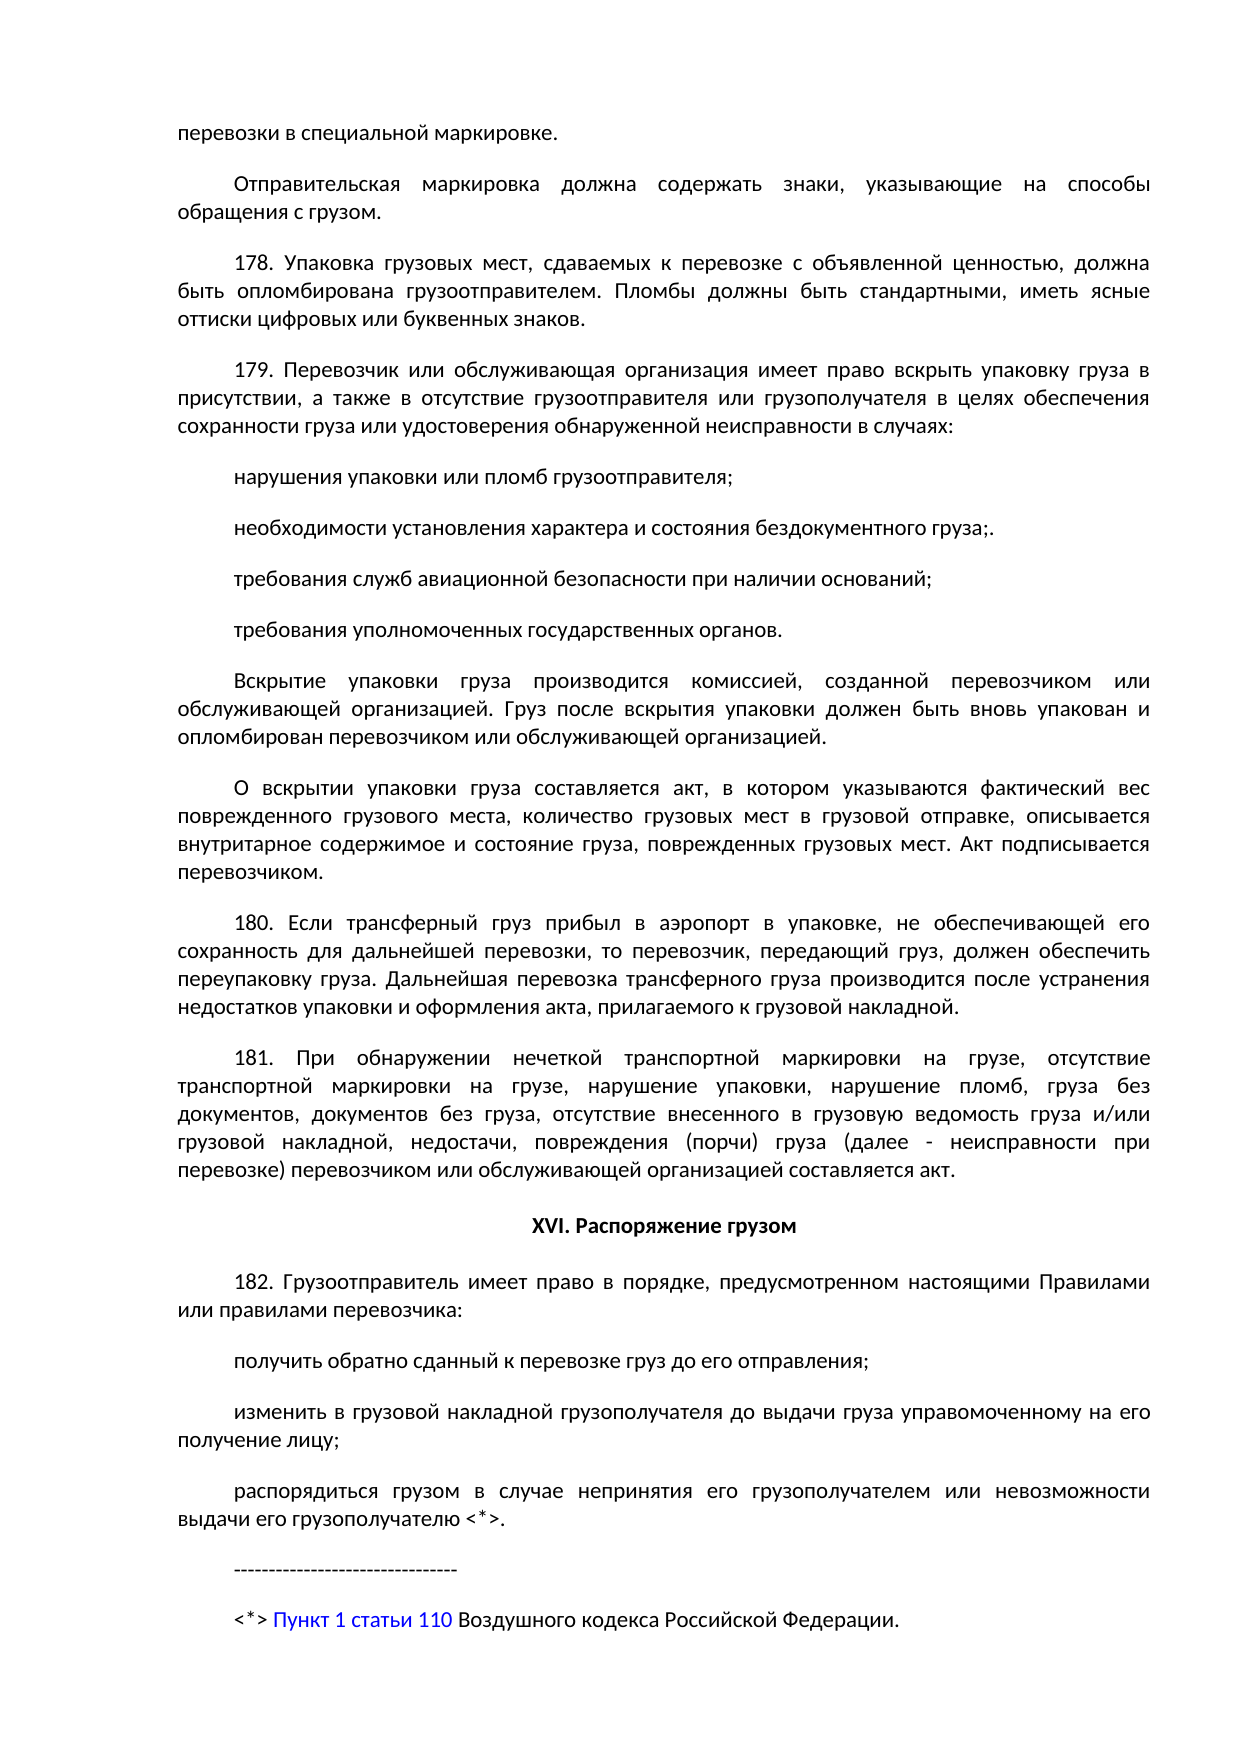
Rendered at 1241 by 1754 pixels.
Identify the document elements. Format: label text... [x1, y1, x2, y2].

text необходимости установления характера и состояния бездокументного груза;. [177, 513, 1152, 541]
text изменить в грузовой накладной грузополучателя до выдачи груза управомоченному на его получение лицу; [177, 1397, 1152, 1453]
text требования уполномоченных государственных органов. [177, 615, 1152, 643]
text Отправительская маркировка должна содержать знаки, указывающие на способы обращения с грузом. [177, 169, 1152, 225]
text 179. Перевозчик или обслуживающая организация имеет право вскрыть упаковку груза в присутствии, а также в отсутствие грузоотправителя или грузополучателя в целях обеспечения сохранности груза или удостоверения обнаруженной неисправности в случаях: [177, 355, 1152, 439]
text получить обратно сданный к перевозке груз до его отправления; [177, 1346, 1152, 1374]
text Вскрытие упаковки груза производится комиссией, созданной перевозчиком или обслуживающей организацией. Груз после вскрытия упаковки должен быть вновь упакован и опломбирован перевозчиком или обслуживающей организацией. [177, 666, 1152, 750]
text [177, 118, 1152, 146]
text требования служб авиационной безопасности при наличии оснований; [177, 564, 1152, 592]
text -------------------------------- [177, 1555, 1152, 1583]
text <*> Пункт 1 статьи 110 Воздушного кодекса Российской Федерации. [177, 1606, 1152, 1634]
text 181. При обнаружении нечеткой транспортной маркировки на грузе, отсутствие транспортной маркировки на грузе, нарушение упаковки, нарушение пломб, груза без документов, документов без груза, отсутствие внесенного в грузовую ведомость груза и/или грузовой накладной, недостачи, повреждения (порчи) груза (далее - неисправности при перевозке) перевозчиком или обслуживающей организацией составляется акт. [177, 1043, 1152, 1183]
text распорядиться грузом в случае непринятия его грузополучателем или невозможности выдачи его грузополучателю <*>. [177, 1476, 1152, 1532]
title XVI. Распоряжение грузом [177, 1211, 1152, 1239]
text 182. Грузоотправитель имеет право в порядке, предусмотренном настоящими Правилами или правилами перевозчика: [177, 1267, 1152, 1323]
text О вскрытии упаковки груза составляется акт, в котором указываются фактический вес поврежденного грузового места, количество грузовых мест в грузовой отправке, описывается внутритарное содержимое и состояние груза, поврежденных грузовых мест. Акт подписывается перевозчиком. [177, 773, 1152, 885]
text 178. Упаковка грузовых мест, сдаваемых к перевозке с объявленной ценностью, должна быть опломбирована грузоотправителем. Пломбы должны быть стандартными, иметь ясные оттиски цифровых или буквенных знаков. [177, 248, 1152, 332]
text нарушения упаковки или пломб грузоотправителя; [177, 462, 1152, 490]
text 180. Если трансферный груз прибыл в аэропорт в упаковке, не обеспечивающей его сохранность для дальнейшей перевозки, то перевозчик, передающий груз, должен обеспечить переупаковку груза. Дальнейшая перевозка трансферного груза производится после устранения недостатков упаковки и оформления акта, прилагаемого к грузовой накладной. [177, 908, 1152, 1020]
